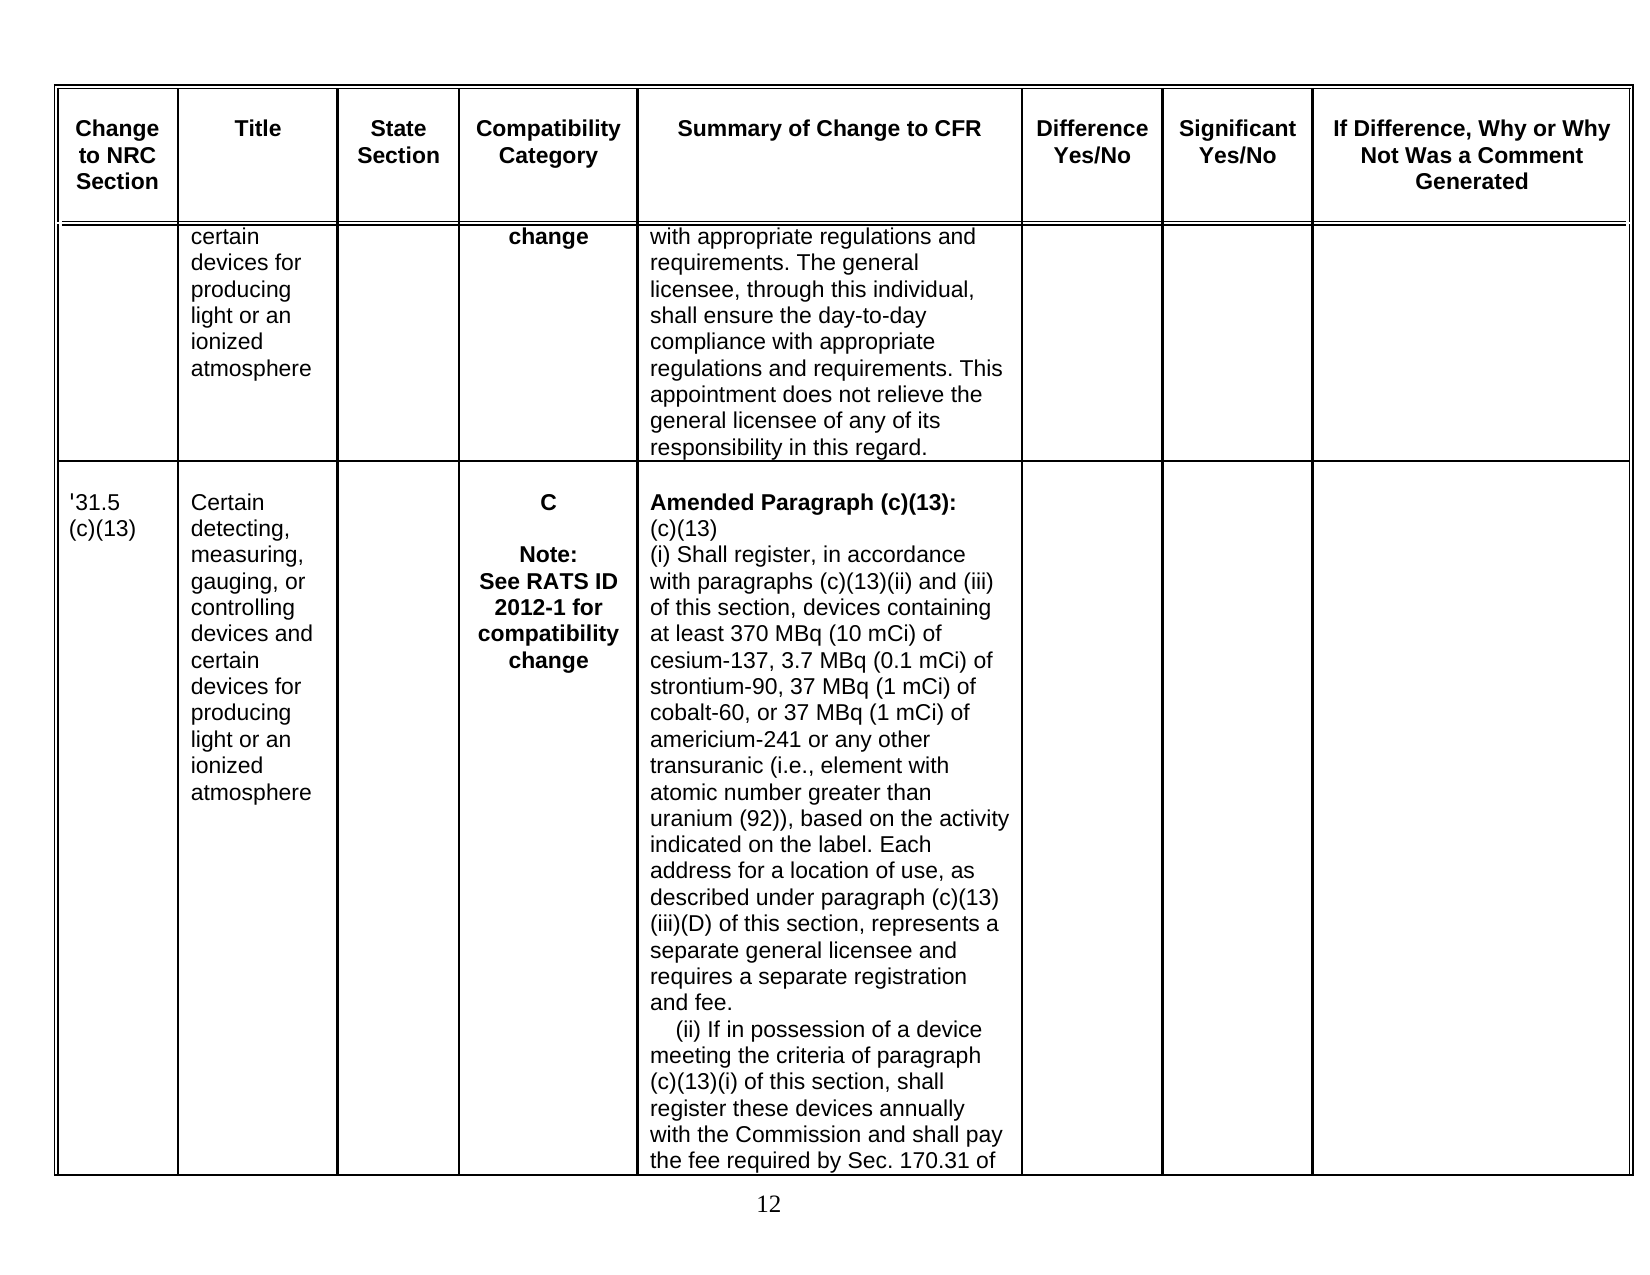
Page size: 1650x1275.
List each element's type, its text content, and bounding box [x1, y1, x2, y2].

table_cell C Note: See RATS ID 2012-1 for compatibility change [460, 462, 636, 1174]
table_header Summary of Change to CFR [639, 89, 1021, 221]
table_header Significant Yes/No [1164, 89, 1311, 221]
table_cell Certain detecting, measuring, gauging, or controlling devices and certain devices for producing light or an ionized atmosphere [179, 462, 336, 1174]
table_cell [1314, 462, 1629, 1174]
table_cell Certain detecting, measuring, gauging, or controlling devices and certain devices for producing light or an ionized atmosphere [179, 226, 336, 460]
table_header Title [179, 89, 336, 221]
table_header State Section [339, 89, 458, 221]
table_header Change to NRC Section [59, 89, 177, 221]
table_cell [1314, 221, 1631, 460]
table_cell [1164, 462, 1311, 1174]
table_header If Difference, Why or Why Not Was a Comment Generated [1314, 89, 1629, 221]
table_cell 31.5 (c)(13) [59, 462, 177, 1174]
table_cell [1164, 226, 1311, 460]
table_cell [339, 226, 458, 460]
table_header Difference Yes/No [1023, 89, 1161, 221]
table_cell [1023, 226, 1161, 460]
table_cell [1023, 462, 1161, 1174]
table_cell 31.5 (c)(12) [56, 221, 177, 460]
table_header Compatibility Category [460, 89, 636, 221]
table_cell C Note: See RATS ID 2012-1 for compatibility change [460, 226, 636, 460]
table_cell [339, 462, 458, 1174]
